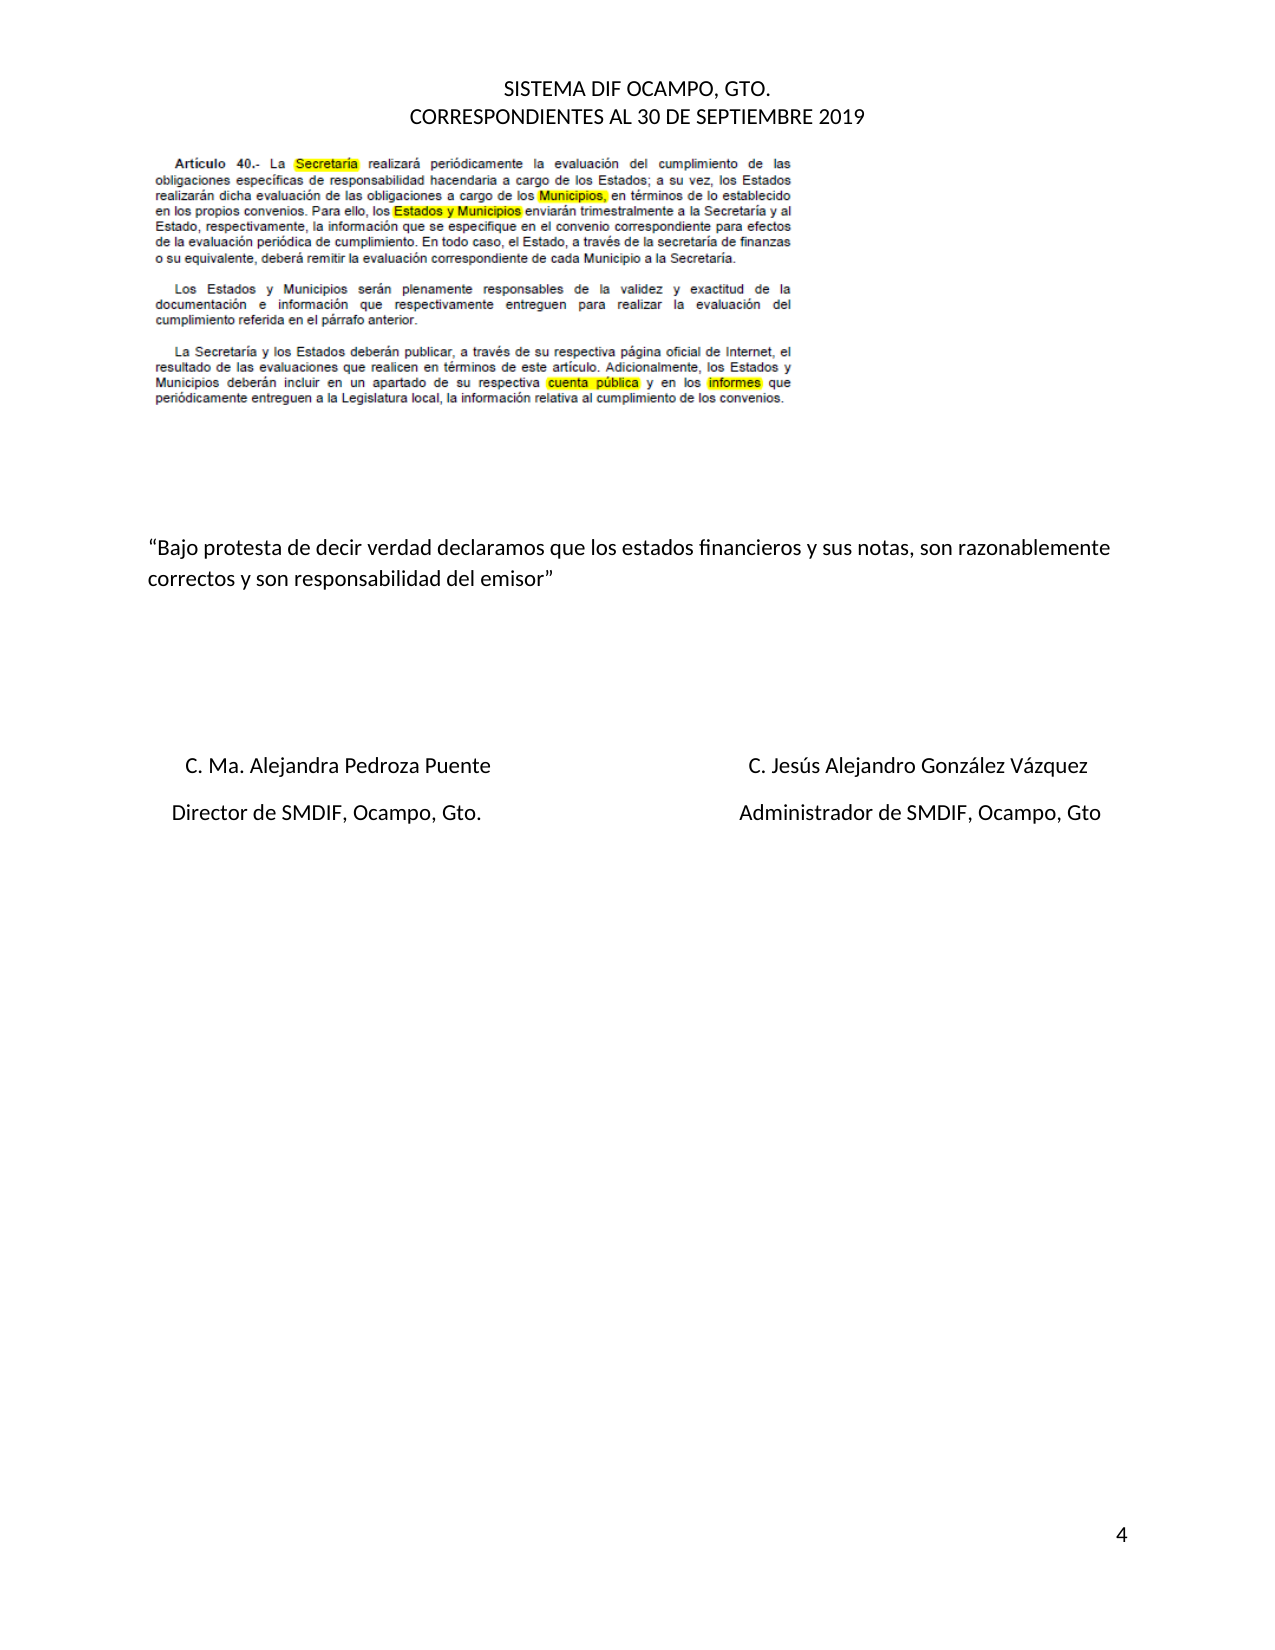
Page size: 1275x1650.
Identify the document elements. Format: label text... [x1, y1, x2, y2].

text Director de SMDIF, Ocampo, Gto. Administrador de SMDIF, Ocampo, Gto [148, 798, 1127, 826]
picture [147, 147, 801, 412]
text C. Ma. Alejandra Pedroza Puente C. Jesús Alejandro González Vázquez [148, 751, 1127, 779]
text “Bajo protesta de decir verdad declaramos que los estados financieros y sus notas, son razonablemente correctos y son responsabilidad del emisor” [148, 533, 1127, 592]
